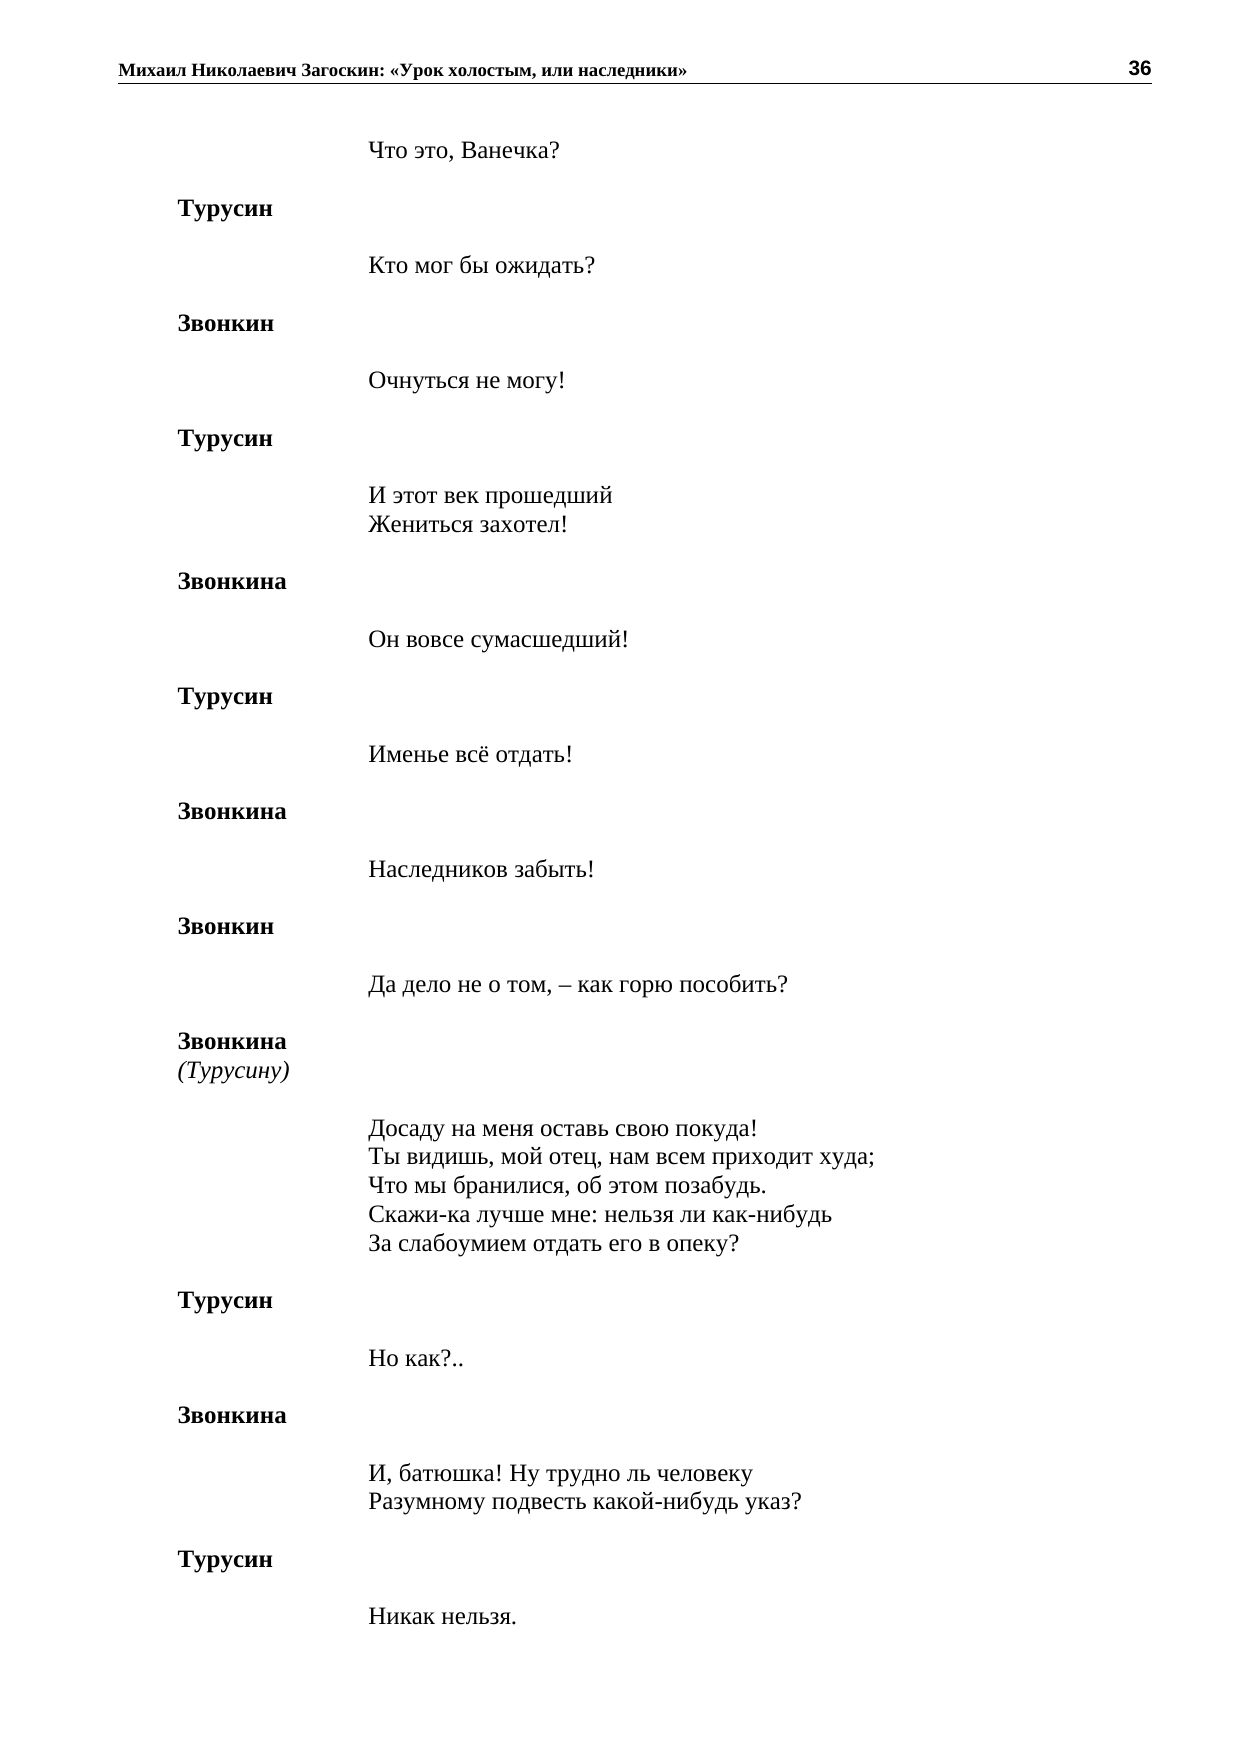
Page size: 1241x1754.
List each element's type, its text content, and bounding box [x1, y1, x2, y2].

text Наследников забыть! [326, 854, 1089, 883]
text Турусин [118, 193, 1152, 221]
text Ты видишь, мой отец, нам всем приходит худа; [326, 1141, 1089, 1170]
text Звонкина [118, 566, 1152, 595]
text Что мы бранилися, об этом позабудь. [326, 1170, 1089, 1199]
text Он вовсе сумасшедший! [326, 624, 1089, 653]
text Турусин [118, 1285, 1152, 1314]
text И этот век прошедший [326, 480, 1089, 509]
text Звонкина [118, 1400, 1152, 1429]
text Кто мог бы ожидать? [326, 250, 1089, 279]
text Турусин [118, 1544, 1152, 1573]
text Звонкин [118, 308, 1152, 336]
text Скажи-ка лучше мне: нельзя ли как-нибудь [326, 1199, 1089, 1228]
text Турусин [118, 681, 1152, 710]
text Турусин [118, 423, 1152, 451]
text Никак нельзя. [326, 1601, 1089, 1630]
text Очнуться не могу! [326, 365, 1089, 394]
text Разумному подвесть какой-нибудь указ? [326, 1486, 1089, 1515]
text Звонкина [118, 796, 1152, 825]
text Звонкин [118, 911, 1152, 940]
text За слабоумием отдать его в опеку? [326, 1228, 1089, 1256]
text Звонкина [118, 1026, 1152, 1055]
text И, батюшка! Ну трудно ль человеку [326, 1458, 1089, 1486]
text Но как?.. [326, 1343, 1089, 1371]
text Именье всё отдать! [326, 739, 1089, 768]
text (Турусину) [118, 1055, 1152, 1084]
text Что это, Ванечка? [326, 135, 1089, 164]
text Досаду на меня оставь свою покуда! [326, 1113, 1089, 1141]
text Да дело не о том, – как горю пособить? [326, 969, 1089, 998]
text Жениться захотел! [326, 509, 1089, 538]
